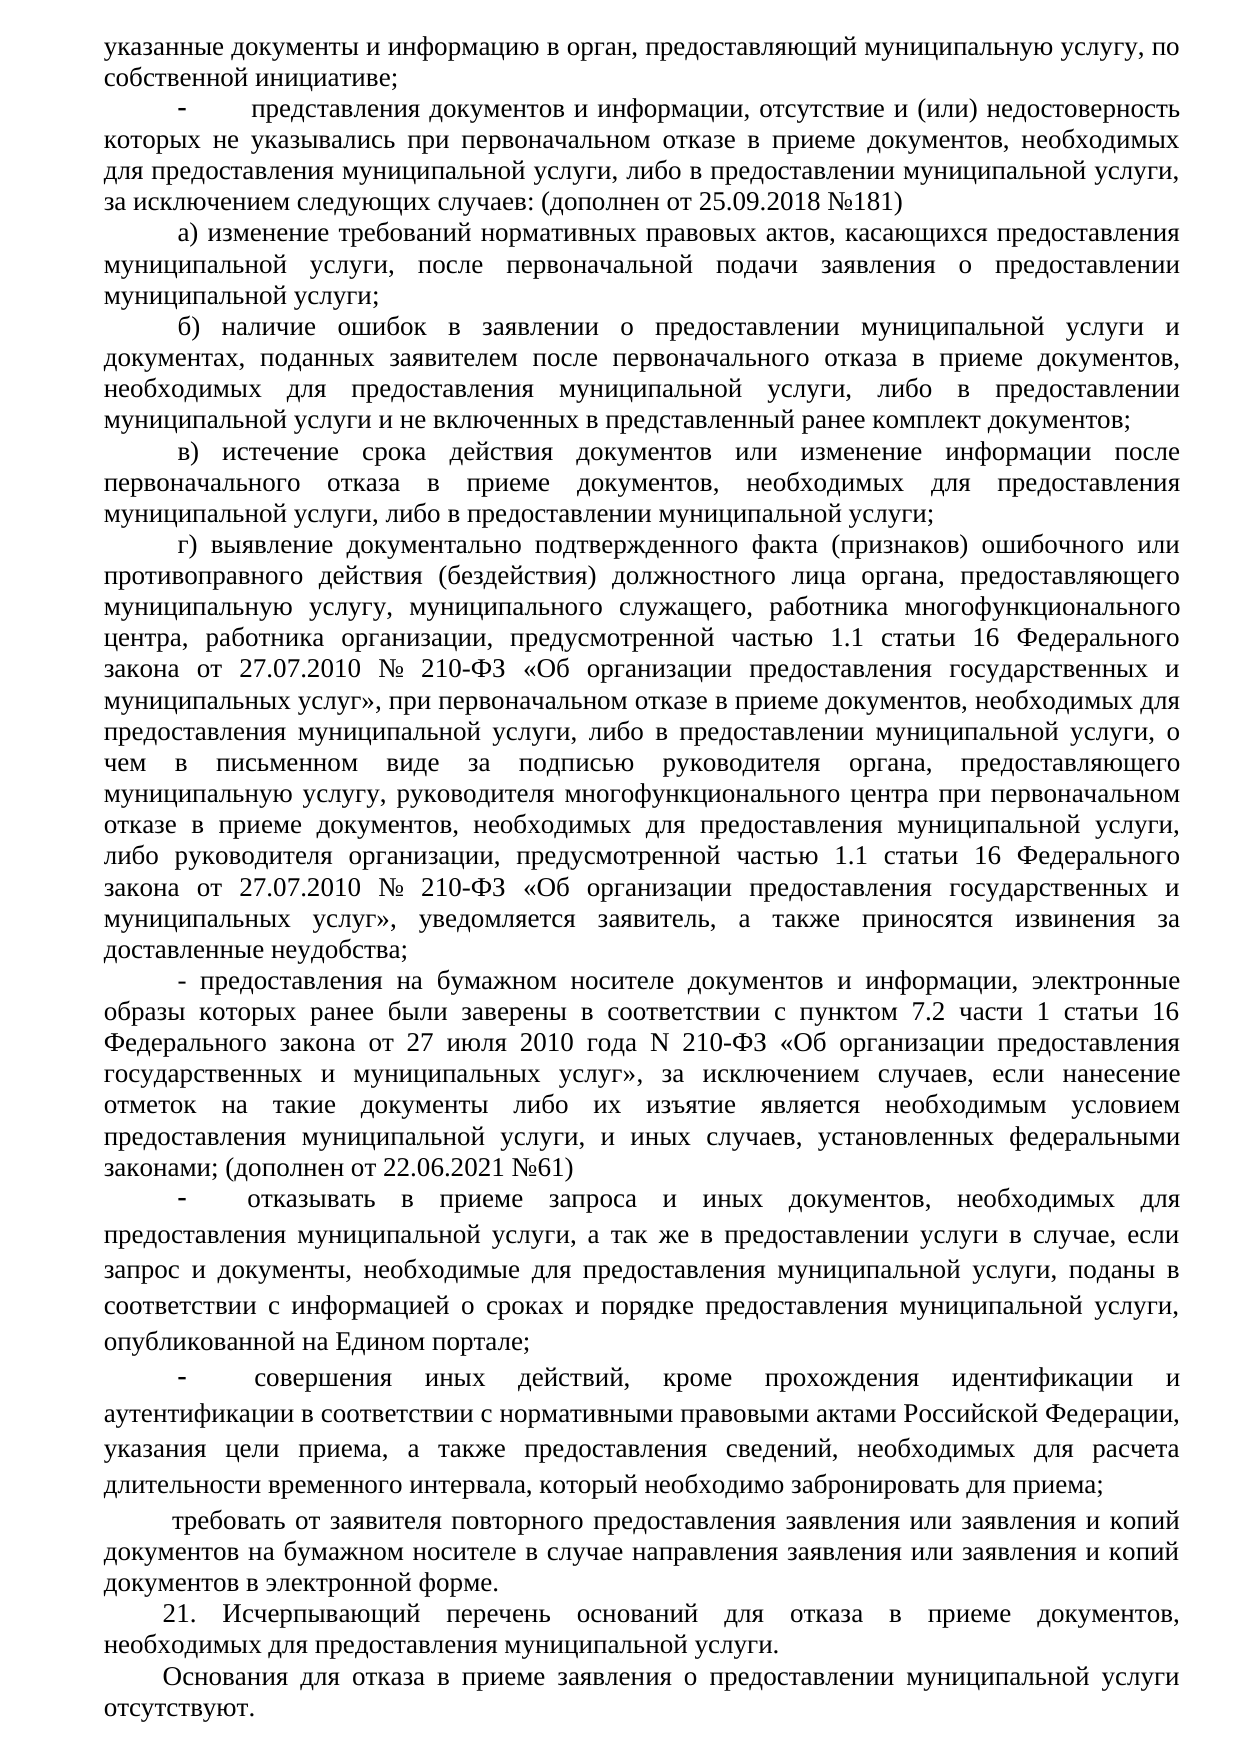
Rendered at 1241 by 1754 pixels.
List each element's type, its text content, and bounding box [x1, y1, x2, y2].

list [103, 29, 1181, 92]
text требовать от заявителя повторного предоставления заявления или заявления и копий документов на бумажном носителе в случае направления заявления или заявления и копий документов в электронной форме. [103, 1504, 1181, 1597]
text Основания для отказа в приеме заявления о предоставлении муниципальной услуги отсутствуют. [103, 1659, 1181, 1722]
list в) истечение срока действия документов или изменение информации после первоначального отказа в приеме документов, необходимых для предоставления муниципальной услуги, либо в предоставлении муниципальной услуги; [103, 434, 1181, 528]
text 21. Исчерпывающий перечень оснований для отказа в приеме документов, необходимых для предоставления муниципальной услуги. [103, 1597, 1181, 1659]
list г) выявление документально подтвержденного факта (признаков) ошибочного или противоправного действия (бездействия) должностного лица органа, предоставляющего муниципальную услугу, муниципального служащего, работника многофункционального центра, работника организации, предусмотренной частью 1.1 статьи 16 Федерального закона от 27.07.2010 № 210-ФЗ «Об организации предоставления государственных и муниципальных услуг», при первоначальном отказе в приеме документов, необходимых для предоставления муниципальной услуги, либо в предоставлении муниципальной услуги, о чем в письменном виде за подписью руководителя органа, предоставляющего муниципальную услугу, руководителя многофункционального центра при первоначальном отказе в приеме документов, необходимых для предоставления муниципальной услуги, либо руководителя организации, предусмотренной частью 1.1 статьи 16 Федерального закона от 27.07.2010 № 210-ФЗ «Об организации предоставления государственных и муниципальных услуг», уведомляется заявитель, а также приносятся извинения за доставленные неудобства; [103, 528, 1181, 964]
list представления документов и информации, отсутствие и (или) недостоверность которых не указывались при первоначальном отказе в приеме документов, необходимых для предоставления муниципальной услуги, либо в предоставлении муниципальной услуги, за исключением следующих случаев: (дополнен от 25.09.2018 №181) [103, 92, 1181, 217]
list б) наличие ошибок в заявлении о предоставлении муниципальной услуги и документах, поданных заявителем после первоначального отказа в приеме документов, необходимых для предоставления муниципальной услуги, либо в предоставлении муниципальной услуги и не включенных в представленный ранее комплект документов; [103, 310, 1181, 434]
list отказывать в приеме запроса и иных документов, необходимых для предоставления муниципальной услуги, а так же в предоставлении услуги в случае, если запрос и документы, необходимые для предоставления муниципальной услуги, поданы в соответствии с информацией о сроках и порядке предоставления муниципальной услуги, опубликованной на Едином портале; [103, 1182, 1181, 1356]
list совершения иных действий, кроме прохождения идентификации и аутентификации в соответствии с нормативными правовыми актами Российской Федерации, указания цели приема, а также предоставления сведений, необходимых для расчета длительности временного интервала, который необходимо забронировать для приема; [103, 1361, 1181, 1499]
list - предоставления на бумажном носителе документов и информации, электронные образы которых ранее были заверены в соответствии с пунктом 7.2 части 1 статьи 16 Федерального закона от 27 июля 2010 года N 210-ФЗ «Об организации предоставления государственных и муниципальных услуг», за исключением случаев, если нанесение отметок на такие документы либо их изъятие является необходимым условием предоставления муниципальной услуги, и иных случаев, установленных федеральными законами; (дополнен от 22.06.2021 №61) [103, 964, 1181, 1182]
list а) изменение требований нормативных правовых актов, касающихся предоставления муниципальной услуги, после первоначальной подачи заявления о предоставлении муниципальной услуги; [103, 217, 1181, 310]
